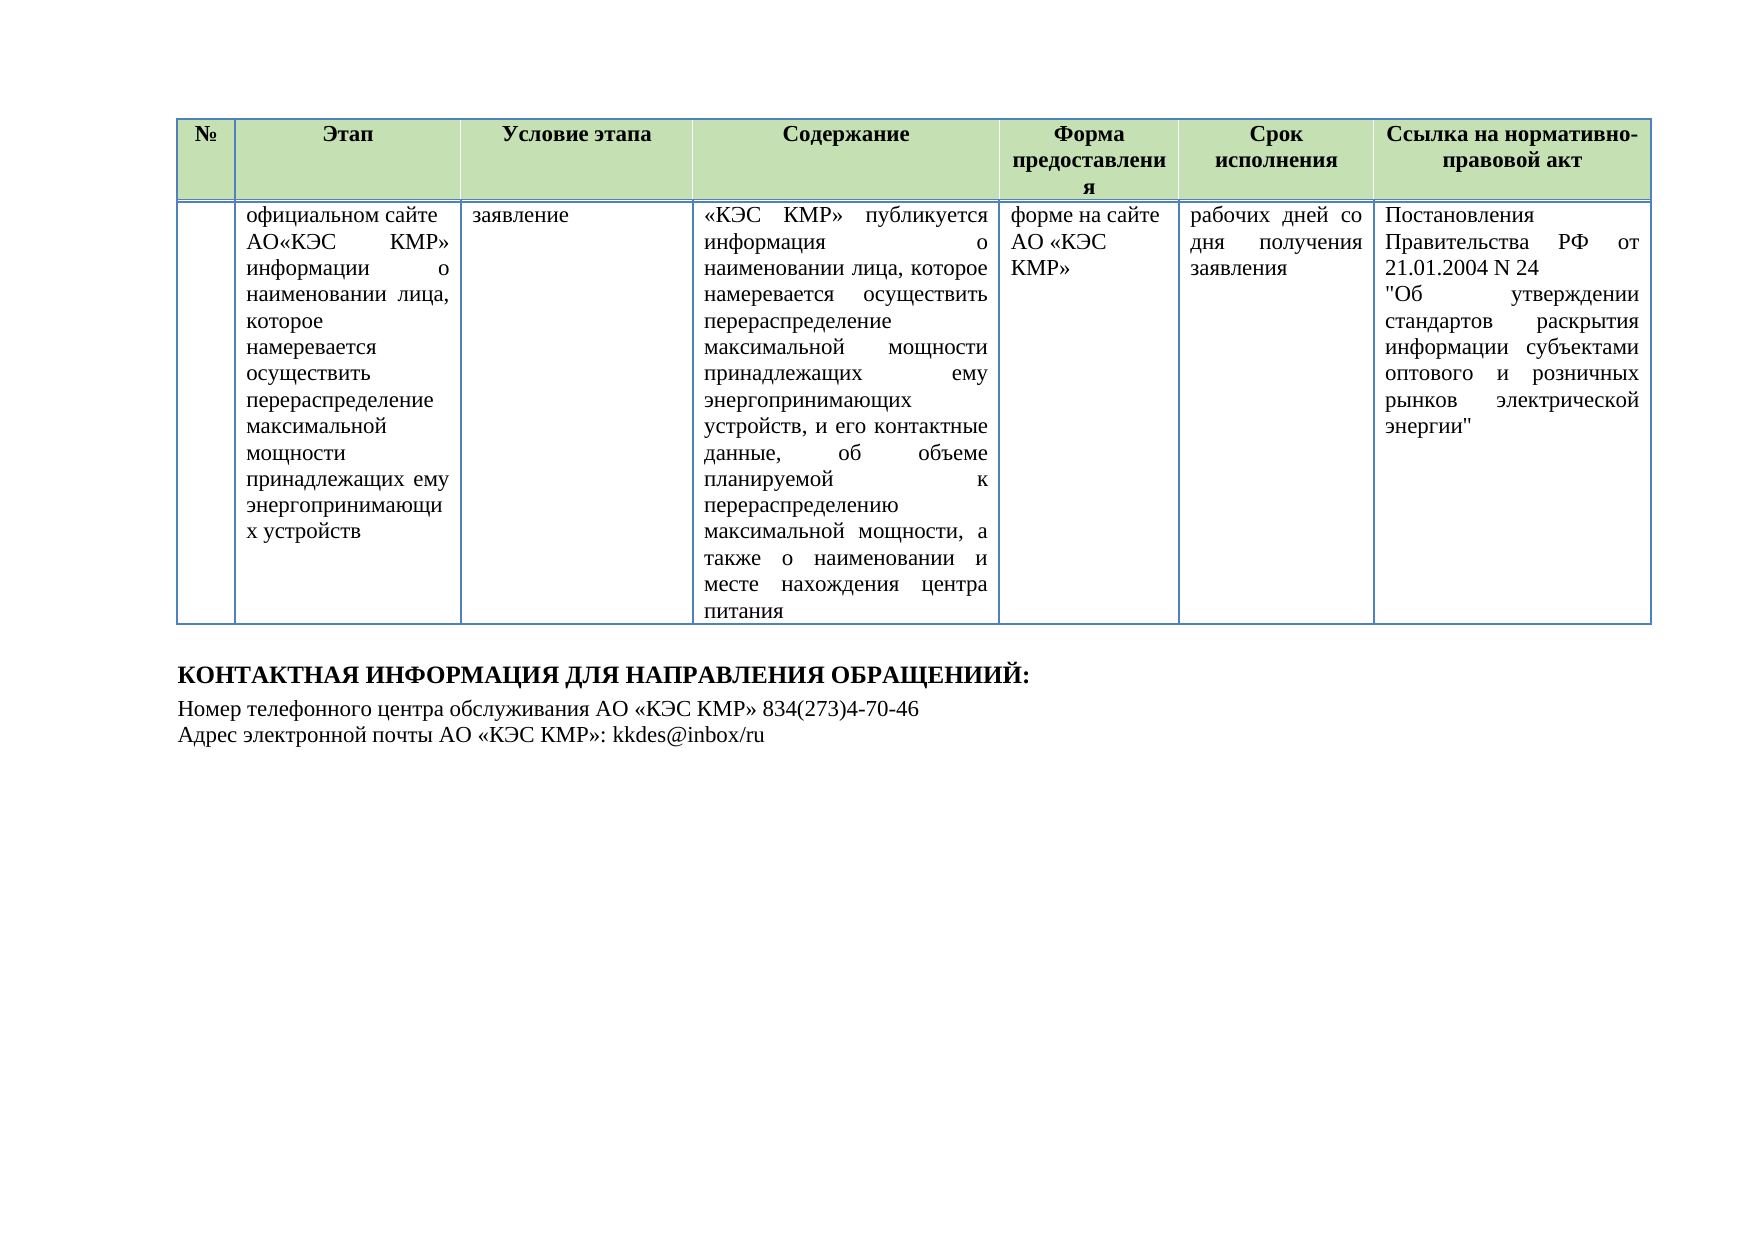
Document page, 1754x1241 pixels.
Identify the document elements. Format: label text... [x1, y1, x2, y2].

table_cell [1180, 203, 1373, 623]
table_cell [1000, 203, 1178, 623]
text Номер телефонного центра обслуживания АО «КЭС КМР» 834(273)4-70-46 [177, 695, 1665, 721]
table_header Срок исполнения [1179, 120, 1373, 199]
table_cell Поступившее заявление [462, 203, 692, 623]
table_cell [236, 203, 460, 623]
table_header Этап [236, 120, 460, 199]
table_header Ссылка на нормативно- правовой акт [1374, 120, 1650, 199]
table_header Форма предоставления [1000, 120, 1178, 199]
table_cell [1375, 203, 1650, 623]
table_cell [694, 203, 998, 623]
table_header Условие этапа [461, 120, 692, 199]
text КОНТАКТНАЯ ИНФОРМАЦИЯ ДЛЯ НАПРАВЛЕНИЯ ОБРАЩЕНИИЙ: [177, 660, 1665, 689]
table_header Содержание [693, 120, 999, 199]
table_header № [178, 120, 234, 199]
table_cell 2 [178, 203, 234, 623]
text Адрес электронной почты АО «КЭС КМР»: kkdes@inbox/ru [177, 721, 1665, 748]
